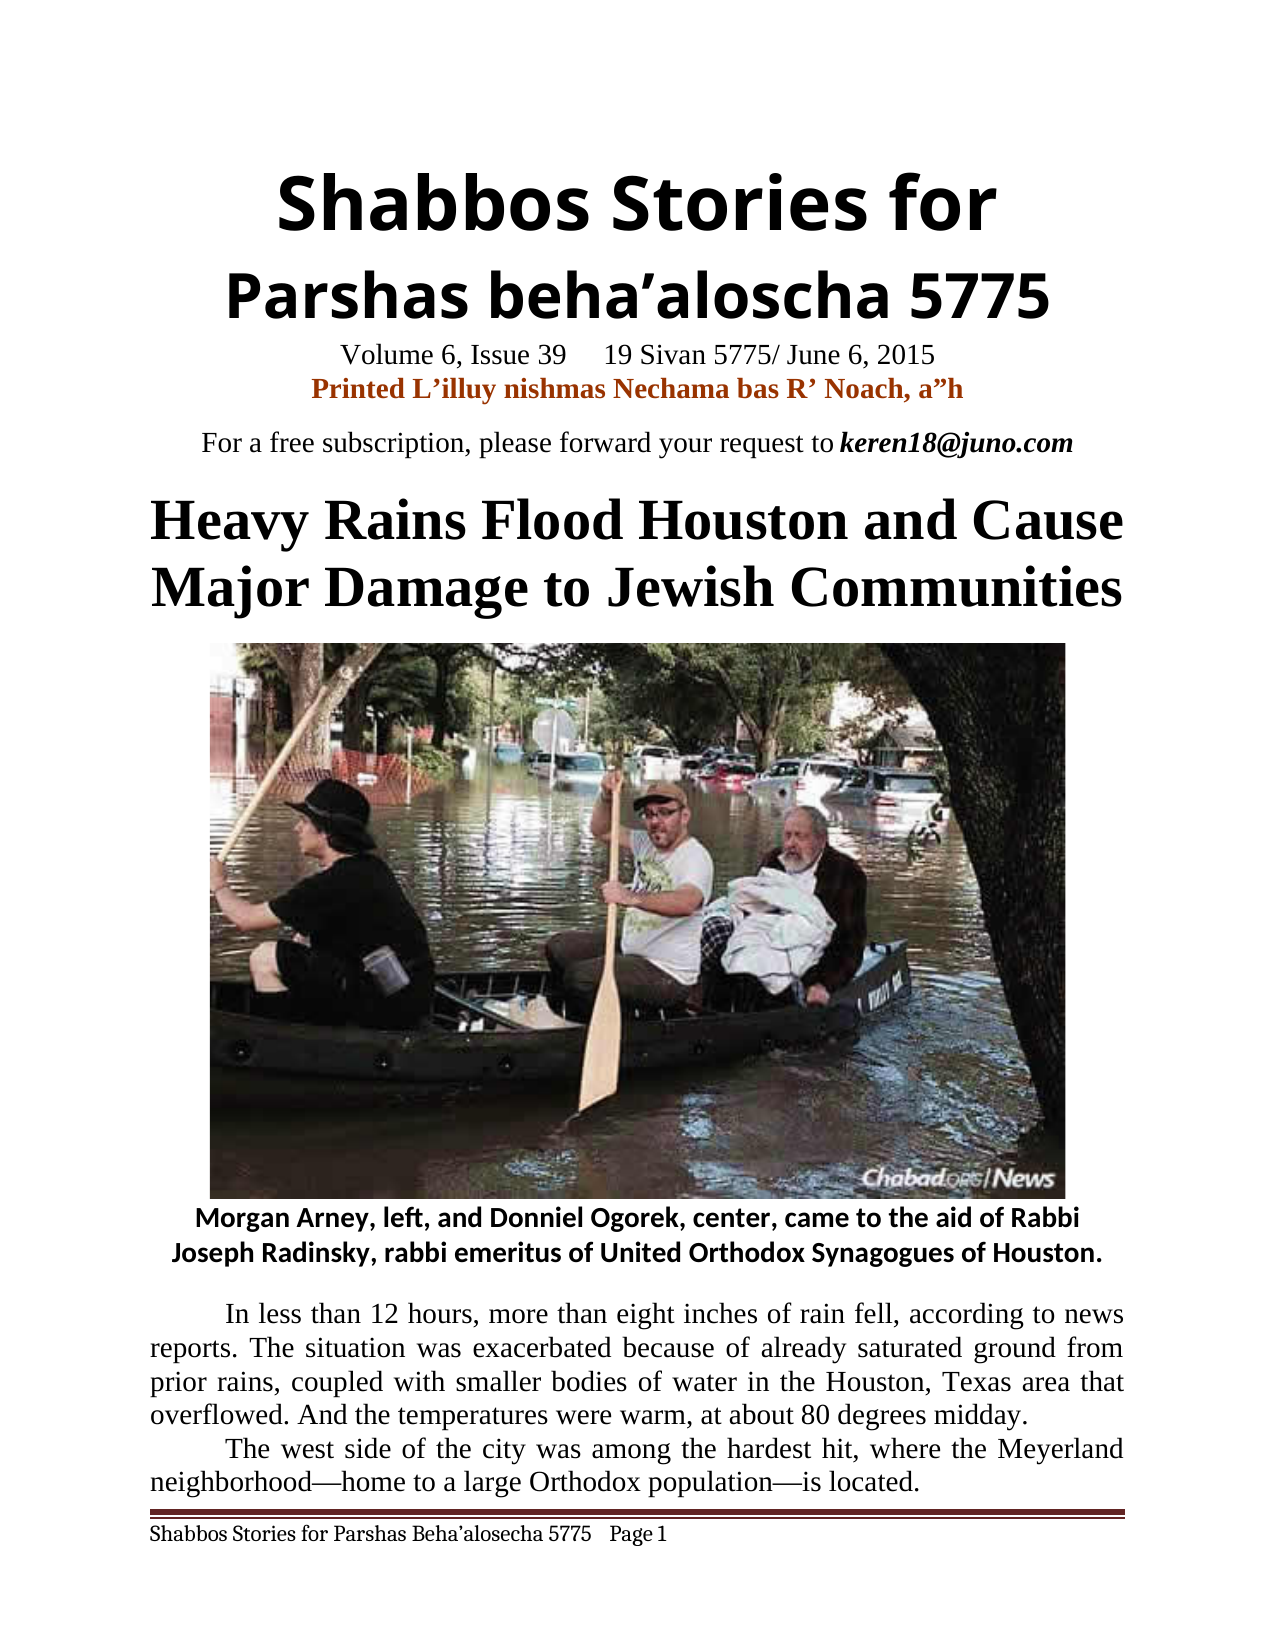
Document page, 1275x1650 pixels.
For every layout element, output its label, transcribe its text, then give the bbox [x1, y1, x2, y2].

text Shabbos Stories for [150, 150, 1125, 252]
text Volume 6, Issue 39 19 Sivan 5775/ June 6, 2015 [150, 337, 1125, 371]
text Major Damage to Jewish Communities [150, 552, 1125, 619]
text The west side of the city was among the hardest hit, where the Meyerland neighborhood—home to a large Orthodox population—is located. [150, 1431, 1125, 1498]
text Printed L’illuy nishmas Nechama bas R’ Noach, a”h [150, 371, 1125, 404]
text Parshas beha’aloscha 5775 [150, 252, 1125, 337]
text For a free subscription, please forward your request to keren18@juno.com [150, 425, 1125, 458]
picture [209, 643, 1066, 1199]
text In less than 12 hours, more than eight inches of rain fell, according to news reports. The situation was exacerbated because of already saturated ground from prior rains, coupled with smaller bodies of water in the Houston, Texas area that overflowed. And the temperatures were warm, at about 80 degrees midday. [150, 1297, 1125, 1431]
text Heavy Rains Flood Houston and Cause [150, 484, 1125, 552]
text Morgan Arney, left, and Donniel Ogorek, center, came to the aid of Rabbi Joseph Radinsky, rabbi emeritus of United Orthodox Synagogues of Houston. [150, 1199, 1125, 1270]
